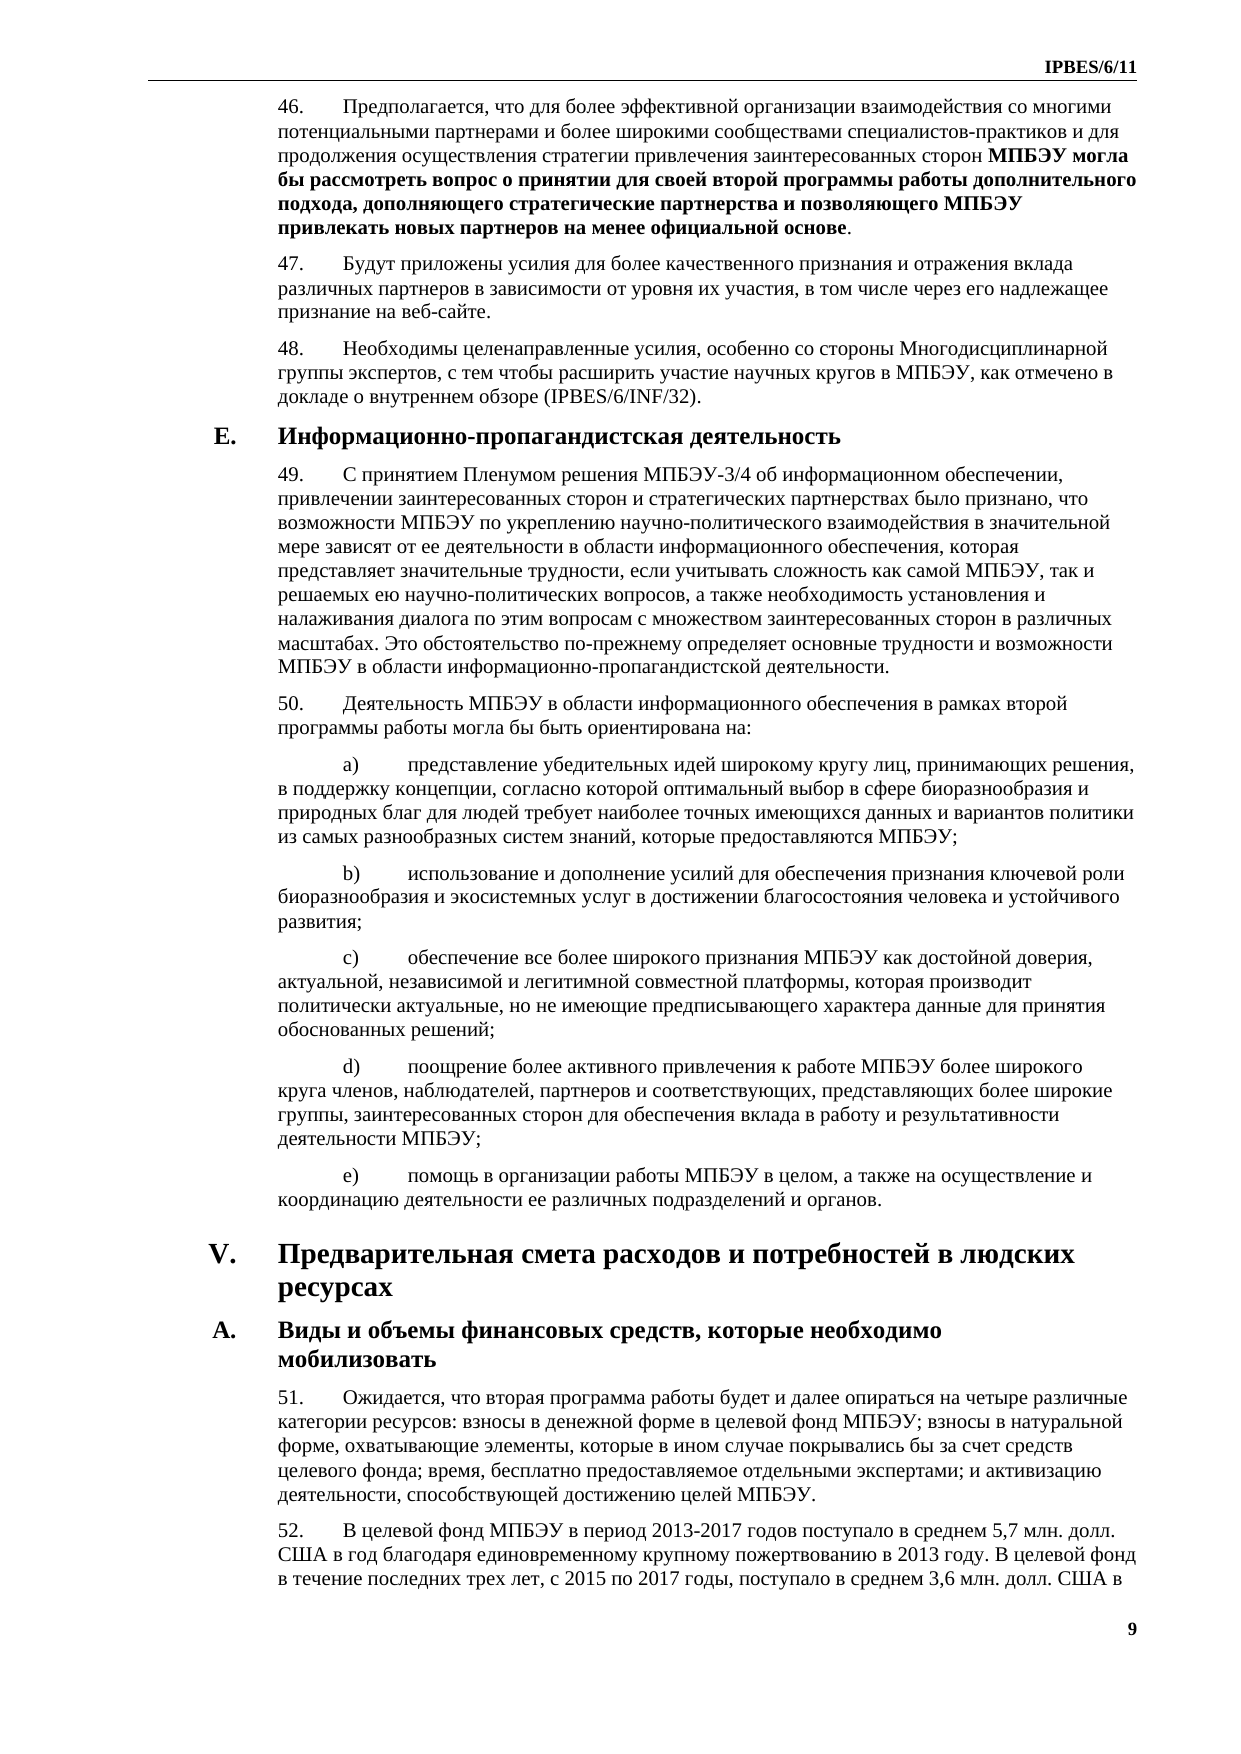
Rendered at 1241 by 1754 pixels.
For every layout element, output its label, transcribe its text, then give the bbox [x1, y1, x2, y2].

text 48. Необходимы целенаправленные усилия, особенно со стороны Многодисциплинарной группы экспертов, с тем чтобы расширить участие научных кругов в МПБЭУ, как отмечено в докладе о внутреннем обзоре (IPBES/6/INF/32). [278, 336, 1137, 408]
text a) представление убедительных идей широкому кругу лиц, принимающих решения, в поддержку концепции, согласно которой оптимальный выбор в сфере биоразнообразия и природных благ для людей требует наиболее точных имеющихся данных и вариантов политики из самых разнообразных систем знаний, которые предоставляются МПБЭУ; [278, 752, 1137, 848]
text d) поощрение более активного привлечения к работе МПБЭУ более широкого круга членов, наблюдателей, партнеров и соответствующих, представляющих более широкие группы, заинтересованных сторон для обеспечения вклада в работу и результативности деятельности МПБЭУ; [278, 1054, 1137, 1150]
text A. Виды и объемы финансовых средств, которые необходимо мобилизовать [148, 1315, 1107, 1373]
text e) помощь в организации работы МПБЭУ в целом, а также на осуществление и координацию деятельности ее различных подразделений и органов. [278, 1163, 1137, 1211]
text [278, 1518, 1137, 1590]
text V. Предварительная смета расходов и потребностей в людских ресурсах [148, 1236, 1107, 1303]
text c) обеспечение все более широкого признания МПБЭУ как достойной доверия, актуальной, независимой и легитимной совместной платформы, которая производит политически актуальные, но не имеющие предписывающего характера данные для принятия обоснованных решений; [278, 945, 1137, 1041]
text 51. Ожидается, что вторая программа работы будет и далее опираться на четыре различные категории ресурсов: взносы в денежной форме в целевой фонд МПБЭУ; взносы в натуральной форме, охватывающие элементы, которые в ином случае покрывались бы за счет средств целевого фонда; время, бесплатно предоставляемое отдельными экспертами; и активизацию деятельности, способствующей достижению целей МПБЭУ. [278, 1385, 1137, 1506]
text 50. Деятельность МПБЭУ в области информационного обеспечения в рамках второй программы работы могла бы быть ориентирована на: [278, 691, 1137, 739]
text E. Информационно-пропагандистская деятельность [148, 421, 1107, 449]
text b) использование и дополнение усилий для обеспечения признания ключевой роли биоразнообразия и экосистемных услуг в достижении благосостояния человека и устойчивого развития; [278, 860, 1137, 933]
text 46. Предполагается, что для более эффективной организации взаимодействия со многими потенциальными партнерами и более широкими сообществами специалистов-практиков и для продолжения осуществления стратегии привлечения заинтересованных сторон МПБЭУ могла бы рассмотреть вопрос о принятии для своей второй программы работы дополнительного подхода, дополняющего стратегические партнерства и позволяющего МПБЭУ привлекать новых партнеров на менее официальной основе. [278, 94, 1137, 239]
text 49. С принятием Пленумом решения МПБЭУ-3/4 об информационном обеспечении, привлечении заинтересованных сторон и стратегических партнерствах было признано, что возможности МПБЭУ по укреплению научно-политического взаимодействия в значительной мере зависят от ее деятельности в области информационного обеспечения, которая представляет значительные трудности, если учитывать сложность как самой МПБЭУ, так и решаемых ею научно-политических вопросов, а также необходимость установления и налаживания диалога по этим вопросам с множеством заинтересованных сторон в различных масштабах. Это обстоятельство по-прежнему определяет основные трудности и возможности МПБЭУ в области информационно-пропагандистской деятельности. [278, 462, 1137, 678]
text 47. Будут приложены усилия для более качественного признания и отражения вклада различных партнеров в зависимости от уровня их участия, в том числе через его надлежащее признание на веб-сайте. [278, 251, 1137, 323]
